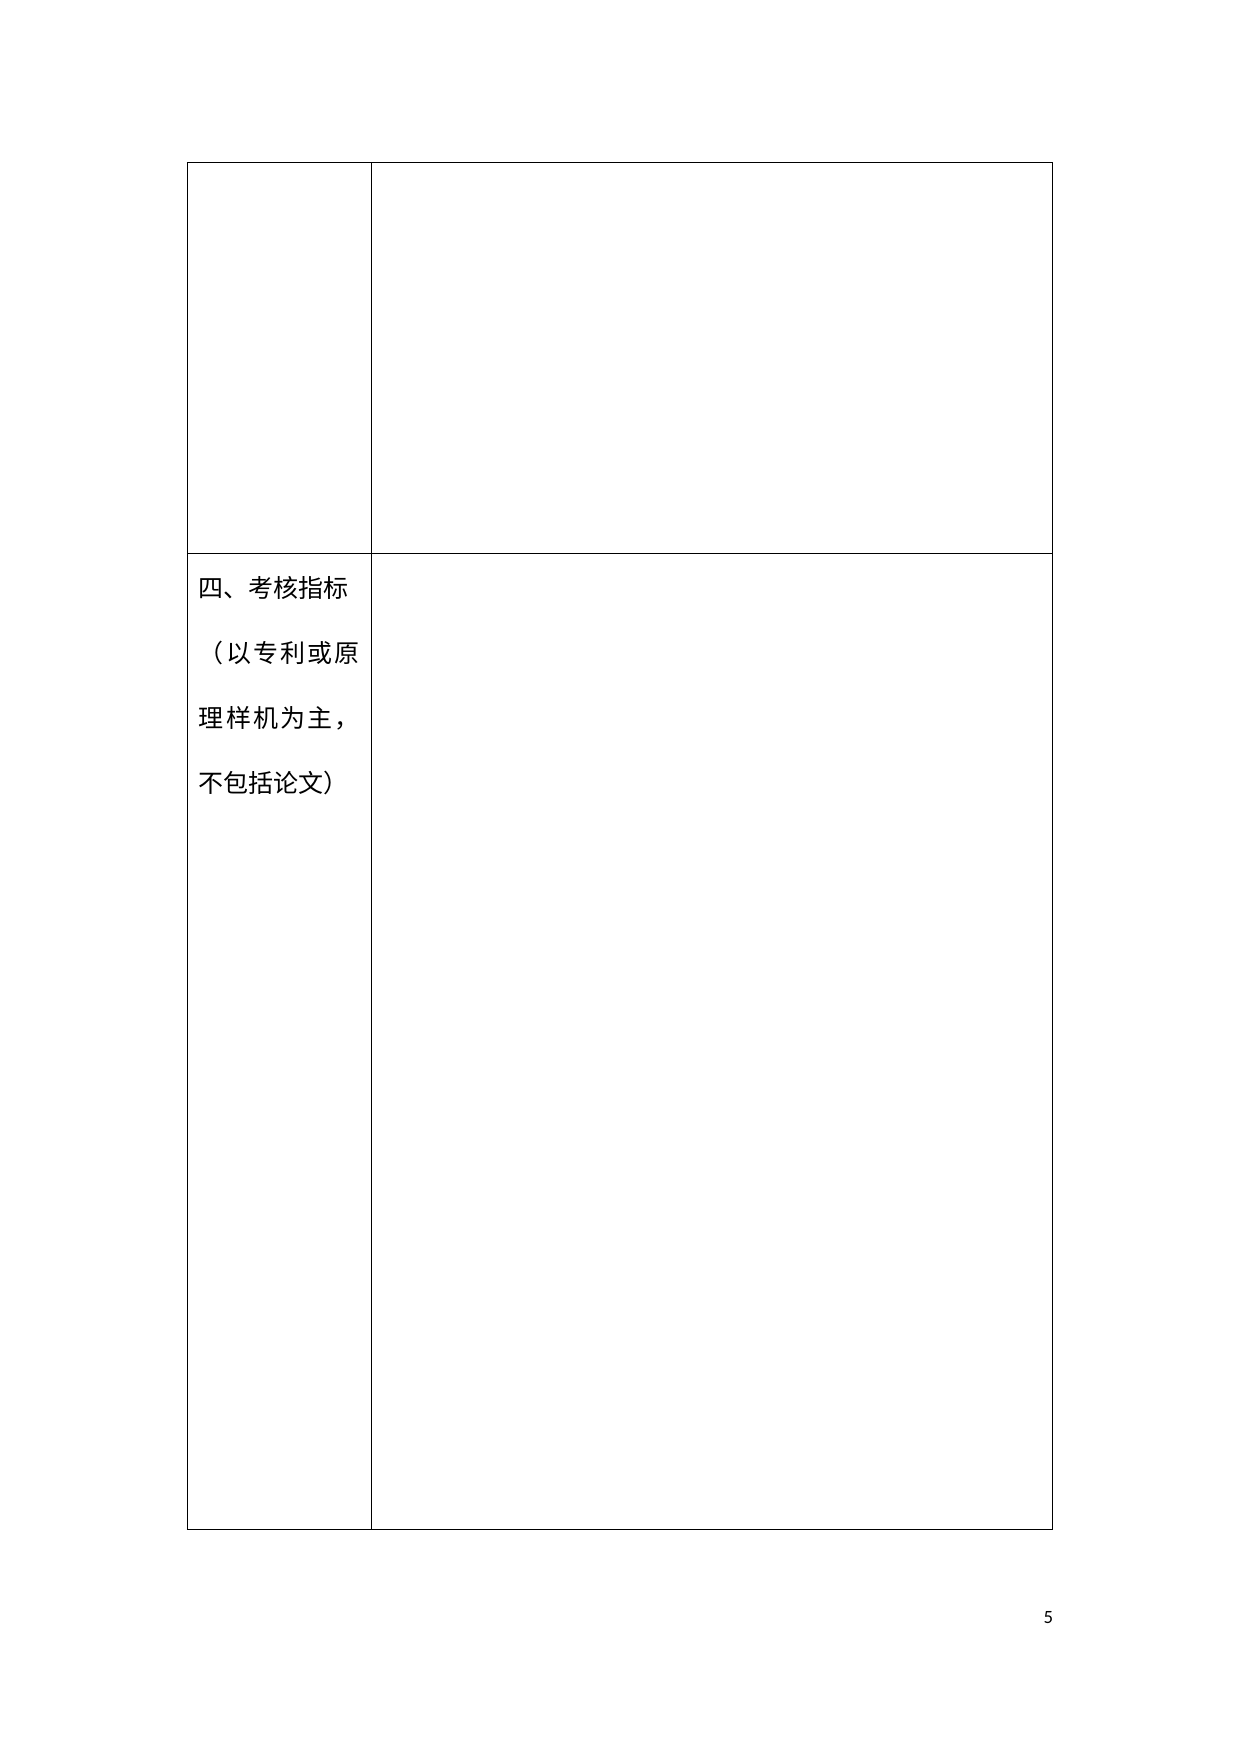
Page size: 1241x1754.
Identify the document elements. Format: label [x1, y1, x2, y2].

table_cell [188, 163, 371, 553]
table_cell [188, 554, 371, 1529]
table_cell [372, 554, 1052, 1529]
table_cell [372, 163, 1052, 553]
